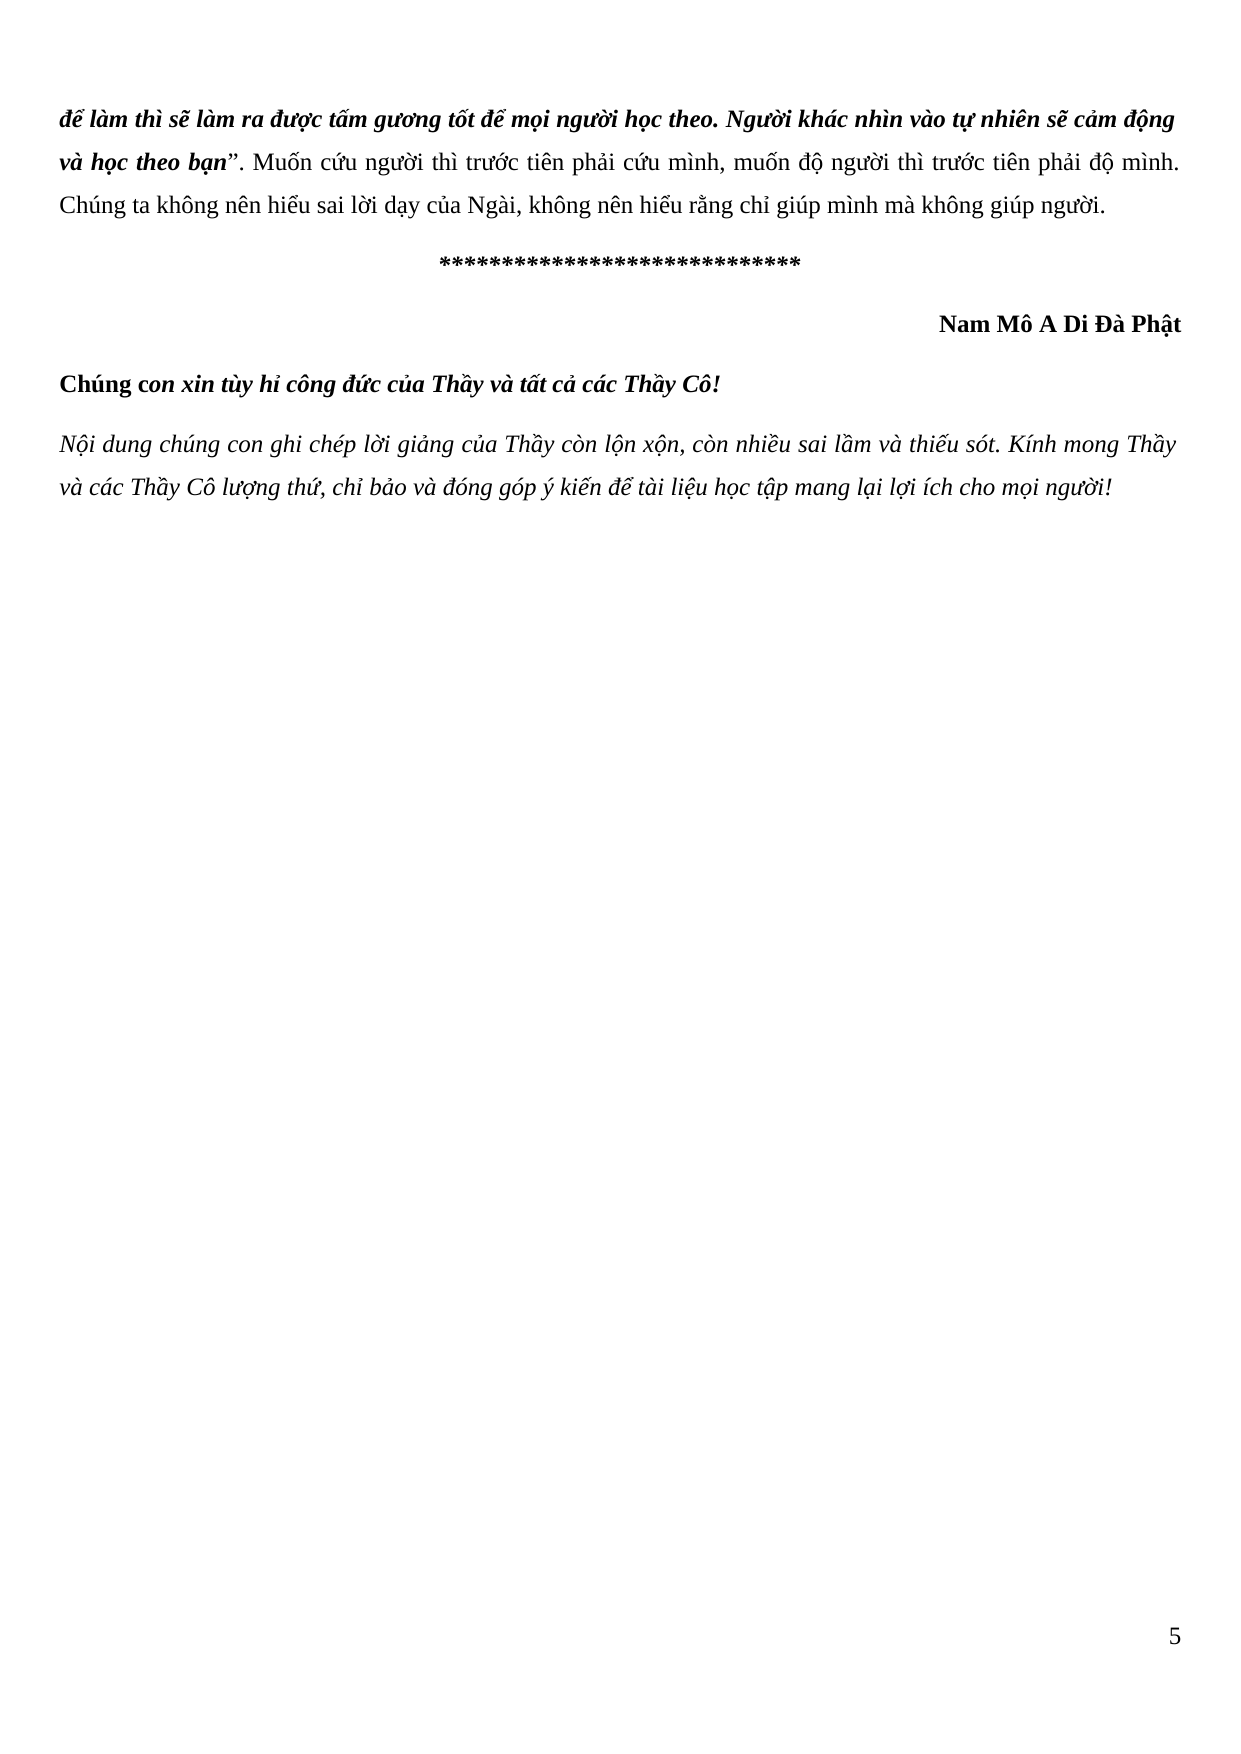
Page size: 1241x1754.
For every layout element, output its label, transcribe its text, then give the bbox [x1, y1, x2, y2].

text Chúng con xin tùy hỉ công đức của Thầy và tất cả các Thầy Cô! [59, 369, 1181, 398]
text Nam Mô A Di Đà Phật [59, 309, 1181, 338]
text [59, 104, 1181, 219]
text Nội dung chúng con ghi chép lời giảng của Thầy còn lộn xộn, còn nhiều sai lầm và thiếu sót. Kính mong Thầy và các Thầy Cô lượng thứ, chỉ bảo và đóng góp ý kiến để tài liệu học tập mang lại lợi ích cho mọi người! [59, 429, 1181, 501]
text ***************************** [59, 250, 1181, 278]
